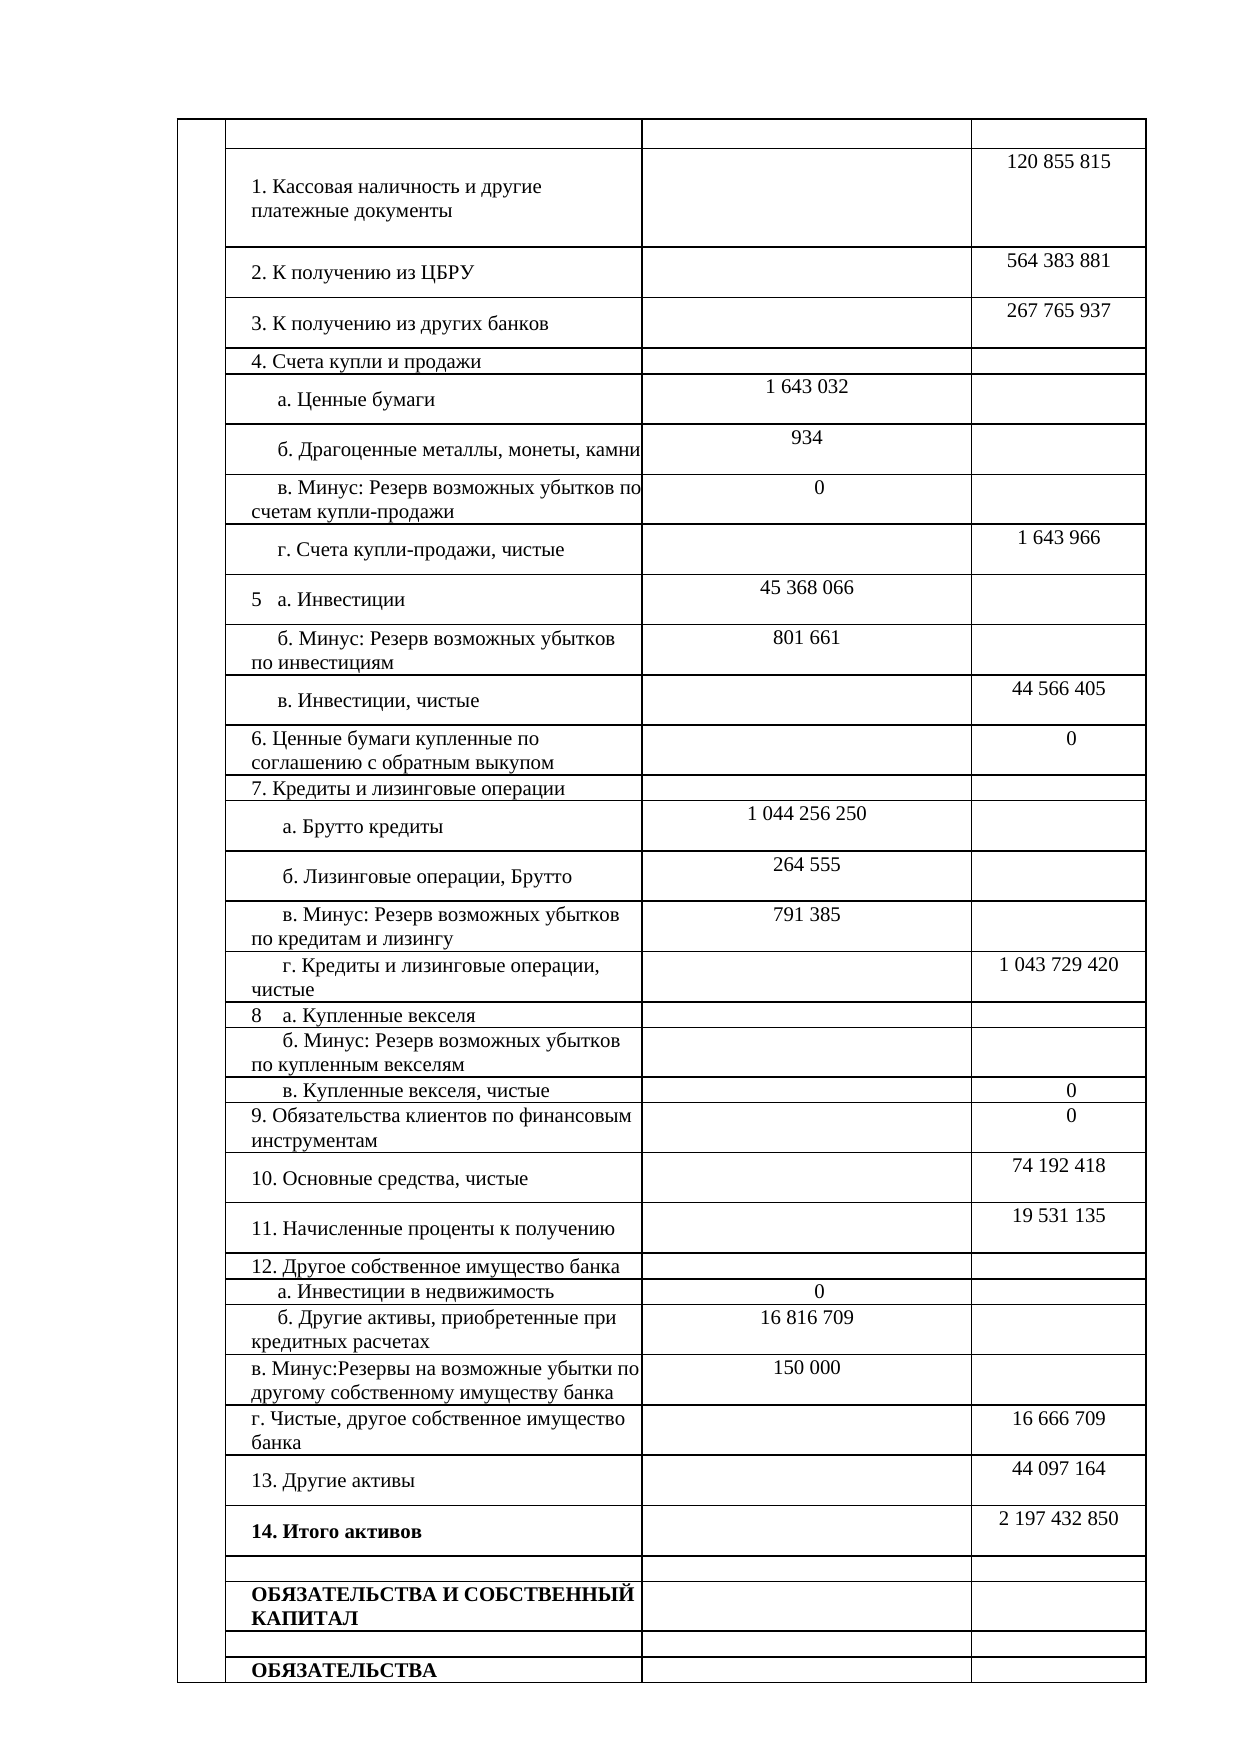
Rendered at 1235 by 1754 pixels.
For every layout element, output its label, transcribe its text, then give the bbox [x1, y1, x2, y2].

table_cell а. Инвестиции в недвижимость [226, 1280, 641, 1303]
table_cell 5 а. Инвестиции [226, 575, 641, 624]
table_cell [643, 676, 971, 724]
table_cell 791 385 [643, 902, 971, 951]
table_cell [643, 1003, 971, 1027]
table_cell [972, 1254, 1145, 1278]
table_cell [643, 1254, 971, 1278]
table_cell [643, 298, 971, 347]
table_cell 0 [972, 1103, 1145, 1152]
table_cell [643, 248, 971, 297]
table_cell 120 855 815 [972, 149, 1145, 246]
table_cell [972, 776, 1145, 800]
table_cell а. Ценные бумаги [226, 375, 641, 423]
table_cell [643, 120, 971, 148]
table_cell [643, 1028, 971, 1076]
table_cell 11. Начисленные проценты к получению [226, 1203, 641, 1252]
table_cell [972, 801, 1145, 850]
table_cell [643, 525, 971, 573]
table_cell [972, 1658, 1145, 1682]
table_cell 264 555 [643, 852, 971, 900]
table_cell 0 [972, 1078, 1145, 1102]
table_cell [972, 1355, 1145, 1404]
table_cell 2 197 432 850 [972, 1506, 1145, 1555]
table_cell [643, 952, 971, 1001]
table_cell [643, 1506, 971, 1555]
table_cell 934 [643, 425, 971, 473]
table_cell 16 666 709 [972, 1406, 1145, 1454]
table_cell 0 [643, 1280, 971, 1303]
table_cell б. Минус: Резерв возможных убытков по купленным векселям [226, 1028, 641, 1076]
table_cell а. Брутто кредиты [226, 801, 641, 850]
table_cell в. Инвестиции, чистые [226, 676, 641, 724]
table_cell [972, 475, 1145, 523]
table_cell 564 383 881 [972, 248, 1145, 297]
table_cell [972, 1280, 1145, 1303]
table_cell [972, 425, 1145, 473]
table_cell [226, 1632, 641, 1656]
table_cell [972, 902, 1145, 951]
table_cell г. Кредиты и лизинговые операции, чистые [226, 952, 641, 1001]
table_cell 9. Обязательства клиентов по финансовым инструментам [226, 1103, 641, 1152]
table_cell 801 661 [643, 625, 971, 674]
table_cell 150 000 [643, 1355, 971, 1404]
table_cell 44 566 405 [972, 676, 1145, 724]
table_cell 74 192 418 [972, 1153, 1145, 1202]
table_cell [643, 726, 971, 774]
table_cell г. Счета купли-продажи, чистые [226, 525, 641, 573]
table_cell [643, 349, 971, 373]
table_cell 3. К получению из других банков [226, 298, 641, 347]
table_cell 1 643 966 [972, 525, 1145, 573]
table_cell [972, 852, 1145, 900]
table_cell [972, 1632, 1145, 1656]
table_cell [972, 1305, 1145, 1354]
table_cell [643, 1456, 971, 1505]
table_cell 0 [643, 475, 971, 523]
table_cell [972, 625, 1145, 674]
table_cell [643, 1658, 971, 1682]
table_cell 1. Кассовая наличность и другие платежные документы [226, 149, 641, 246]
table_cell [643, 149, 971, 246]
table_cell г. Чистые, другое собственное имущество банка [226, 1406, 641, 1454]
table_cell 2. К получению из ЦБРУ [226, 248, 641, 297]
table_cell [972, 349, 1145, 373]
table_cell 1 043 729 420 [972, 952, 1145, 1001]
table_cell ОБЯЗАТЕЛЬСТВА И СОБСТВЕННЫЙ КАПИТАЛ [226, 1582, 641, 1630]
table_cell ОБЯЗАТЕЛЬСТВА [226, 1658, 641, 1682]
table_cell [972, 1582, 1145, 1630]
table_cell [643, 1406, 971, 1454]
table_cell б. Минус: Резерв возможных убытков по инвестициям [226, 625, 641, 674]
table_cell 45 368 066 [643, 575, 971, 624]
table_cell 7. Кредиты и лизинговые операции [226, 776, 641, 800]
table_cell 12. Другое собственное имущество банка [226, 1254, 641, 1278]
table_cell 1 044 256 250 [643, 801, 971, 850]
table_cell в. Минус: Резерв возможных убытков по счетам купли-продажи [226, 475, 641, 523]
table_cell 6. Ценные бумаги купленные по соглашению c обратным выкупом [226, 726, 641, 774]
table_cell 14. Итого активов [226, 1506, 641, 1555]
table_cell в. Минус:Резервы на возможные убытки по другому собственному имуществу банка [226, 1355, 641, 1404]
table_cell 13. Другие активы [226, 1456, 641, 1505]
table_cell в. Минус: Резерв возможных убытков по кредитам и лизингу [226, 902, 641, 951]
table_cell [643, 1557, 971, 1581]
table_cell [643, 776, 971, 800]
table_cell 1 643 032 [643, 375, 971, 423]
table_cell 16 816 709 [643, 1305, 971, 1354]
table_cell 4. Счета купли и продажи [226, 349, 641, 373]
table_cell [643, 1632, 971, 1656]
table_cell [972, 1028, 1145, 1076]
table_cell [643, 1078, 971, 1102]
table_cell [972, 575, 1145, 624]
table_cell 0 [972, 726, 1145, 774]
table_cell 44 097 164 [972, 1456, 1145, 1505]
table_cell [972, 1003, 1145, 1027]
table_cell [972, 1557, 1145, 1581]
table_cell б. Лизинговые операции, Брутто [226, 852, 641, 900]
table_cell б. Другие активы, приобретенные при кредитных расчетах [226, 1305, 641, 1354]
table_cell 19 531 135 [972, 1203, 1145, 1252]
table_cell [643, 1203, 971, 1252]
table_cell б. Драгоценные металлы, монеты, камни [226, 425, 641, 473]
table_cell 10. Основные средства, чистые [226, 1153, 641, 1202]
table_cell [226, 1557, 641, 1581]
table_cell 8 а. Купленные векселя [226, 1003, 641, 1027]
table_cell [972, 375, 1145, 423]
table_cell [643, 1153, 971, 1202]
table_cell [972, 120, 1145, 148]
table_cell [643, 1103, 971, 1152]
table_cell [643, 1582, 971, 1630]
table_cell 267 765 937 [972, 298, 1145, 347]
table_cell АКТИВЫ [226, 120, 641, 148]
table_cell в. Купленные векселя, чистые [226, 1078, 641, 1102]
